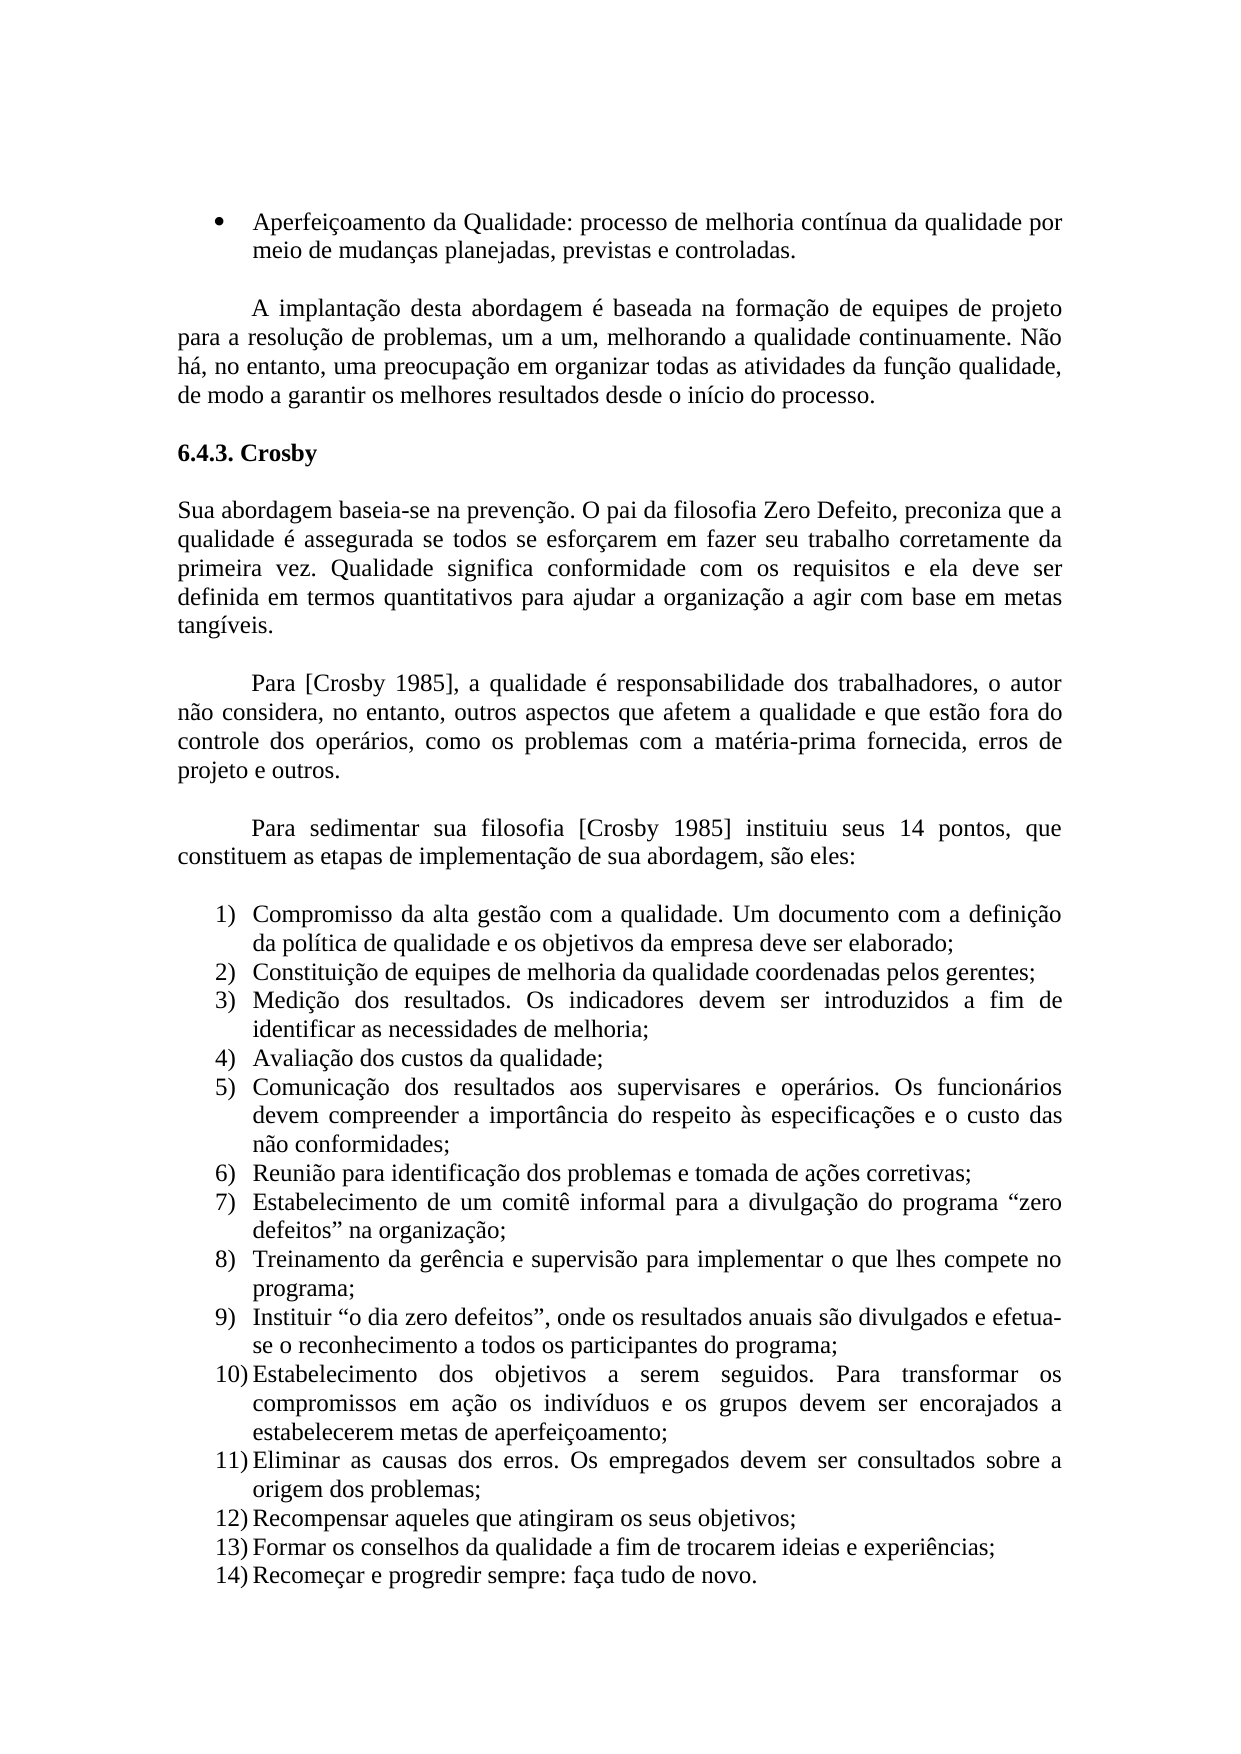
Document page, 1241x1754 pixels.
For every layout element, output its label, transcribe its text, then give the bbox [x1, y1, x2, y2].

list Estabelecimento de um comitê informal para a divulgação do programa “zero defeitos” na organização; [215, 1187, 1063, 1244]
text Para sedimentar sua filosofia [Crosby 1985] instituiu seus 14 pontos, que constituem as etapas de implementação de sua abordagem, são eles: [177, 813, 1063, 870]
text Para [Crosby 1985], a qualidade é responsabilidade dos trabalhadores, o autor não considera, no entanto, outros aspectos que afetem a qualidade e que estão fora do controle dos operários, como os problemas com a matéria-prima fornecida, erros de projeto e outros. [177, 668, 1063, 783]
list Estabelecimento dos objetivos a serem seguidos. Para transformar os compromissos em ação os indivíduos e os grupos devem ser encorajados a estabelecerem metas de aperfeiçoamento; [215, 1359, 1063, 1446]
list Comunicação dos resultados aos supervisares e operários. Os funcionários devem compreender a importância do respeito às especificações e o custo das não conformidades; [215, 1072, 1063, 1158]
list Recomeçar e progredir sempre: faça tudo de novo. [215, 1561, 1063, 1589]
list Constituição de equipes de melhoria da qualidade coordenadas pelos gerentes; [215, 957, 1063, 986]
list Treinamento da gerência e supervisão para implementar o que lhes compete no programa; [215, 1244, 1063, 1302]
list Aperfeiçoamento da Qualidade: processo de melhoria contínua da qualidade por meio de mudanças planejadas, previstas e controladas. [215, 207, 1063, 264]
list Eliminar as causas dos erros. Os empregados devem ser consultados sobre a origem dos problemas; [215, 1446, 1063, 1503]
list Compromisso da alta gestão com a qualidade. Um documento com a definição da política de qualidade e os objetivos da empresa deve ser elaborado; [215, 899, 1063, 957]
list Recompensar aqueles que atingiram os seus objetivos; [215, 1503, 1063, 1532]
list Medição dos resultados. Os indicadores devem ser introduzidos a fim de identificar as necessidades de melhoria; [215, 986, 1063, 1043]
list Formar os conselhos da qualidade a fim de trocarem ideias e experiências; [215, 1532, 1063, 1561]
subtitle 6.4.3. Crosby [177, 438, 1063, 466]
list Reunião para identificação dos problemas e tomada de ações corretivas; [215, 1158, 1063, 1187]
text Sua abordagem baseia-se na prevenção. O pai da filosofia Zero Defeito, preconiza que a qualidade é assegurada se todos se esforçarem em fazer seu trabalho corretamente da primeira vez. Qualidade significa conformidade com os requisitos e ela deve ser definida em termos quantitativos para ajudar a organização a agir com base em metas tangíveis. [177, 496, 1063, 639]
list Avaliação dos custos da qualidade; [215, 1043, 1063, 1072]
text A implantação desta abordagem é baseada na formação de equipes de projeto para a resolução de problemas, um a um, melhorando a qualidade continuamente. Não há, no entanto, uma preocupação em organizar todas as atividades da função qualidade, de modo a garantir os melhores resultados desde o início do processo. [177, 293, 1063, 408]
list Instituir “o dia zero defeitos”, onde os resultados anuais são divulgados e efetua-se o reconhecimento a todos os participantes do programa; [215, 1302, 1063, 1359]
